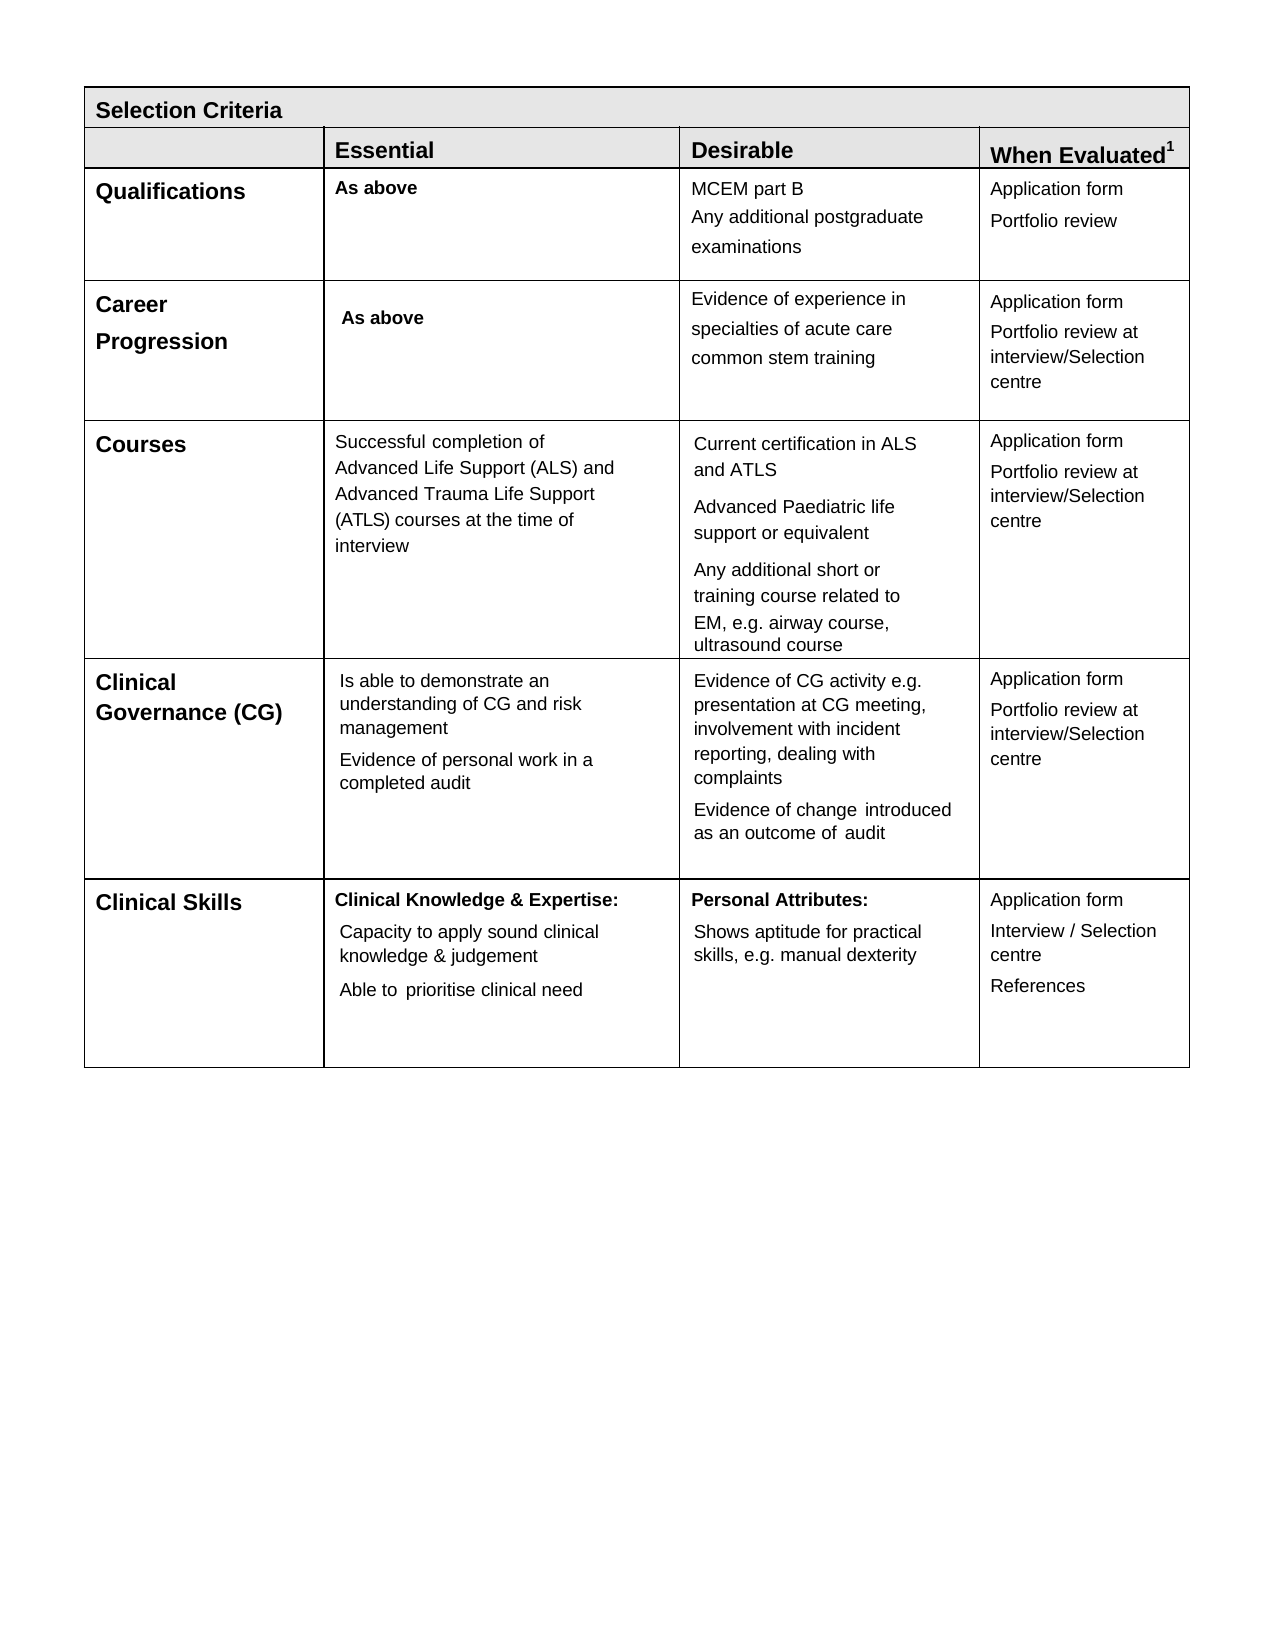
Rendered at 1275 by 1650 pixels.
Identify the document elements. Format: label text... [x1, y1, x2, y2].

table_cell When Evaluated1 [980, 128, 1189, 167]
table_cell Application form Interview / Selection centre References [980, 880, 1189, 1066]
table_cell Successful completion of Advanced Life Support (ALS) and Advanced Trauma Life Support (ATLS) courses at the time of interview [325, 421, 679, 657]
table_cell Application form Portfolio review [980, 169, 1189, 280]
table_cell Application form Portfolio review at interview/Selection centre [980, 281, 1189, 419]
table_cell [85, 128, 323, 167]
table_cell As above [325, 281, 679, 419]
table_cell Application form Portfolio review at interview/Selection centre [980, 421, 1189, 657]
table_cell Career Progression [85, 281, 323, 419]
table_cell Essential [325, 128, 679, 167]
table_cell Is able to demonstrate an understanding of CG and risk management Evidence of personal work in a completed audit [325, 659, 679, 878]
table_header Selection Criteria [85, 88, 1189, 126]
table_cell As above [325, 169, 679, 280]
table_cell MCEM part B Any additional postgraduate examinations [680, 169, 979, 280]
table_cell Qualifications [85, 169, 323, 280]
table_cell Courses [85, 421, 323, 657]
table_cell Current certification in ALS and ATLS Advanced Paediatric life support or equivalent Any additional short or training course related to EM, e.g. airway course, ultrasound course [680, 421, 979, 657]
table_cell Desirable [680, 128, 979, 167]
table_cell Evidence of CG activity e.g. presentation at CG meeting, involvement with incident reporting, dealing with complaints Evidence of change introduced as an outcome of audit [680, 659, 979, 878]
table_cell Clinical Skills [85, 880, 323, 1066]
table_cell Clinical Governance (CG) [85, 659, 323, 878]
table_cell Application form Portfolio review at interview/Selection centre [980, 659, 1189, 878]
table_cell Personal Attributes: Shows aptitude for practical skills, e.g. manual dexterity [680, 880, 979, 1066]
table_cell Evidence of experience in specialties of acute care common stem training [680, 281, 979, 419]
table_cell Clinical Knowledge & Expertise: Capacity to apply sound clinical knowledge & judgement Able to prioritise clinical need [325, 880, 679, 1066]
